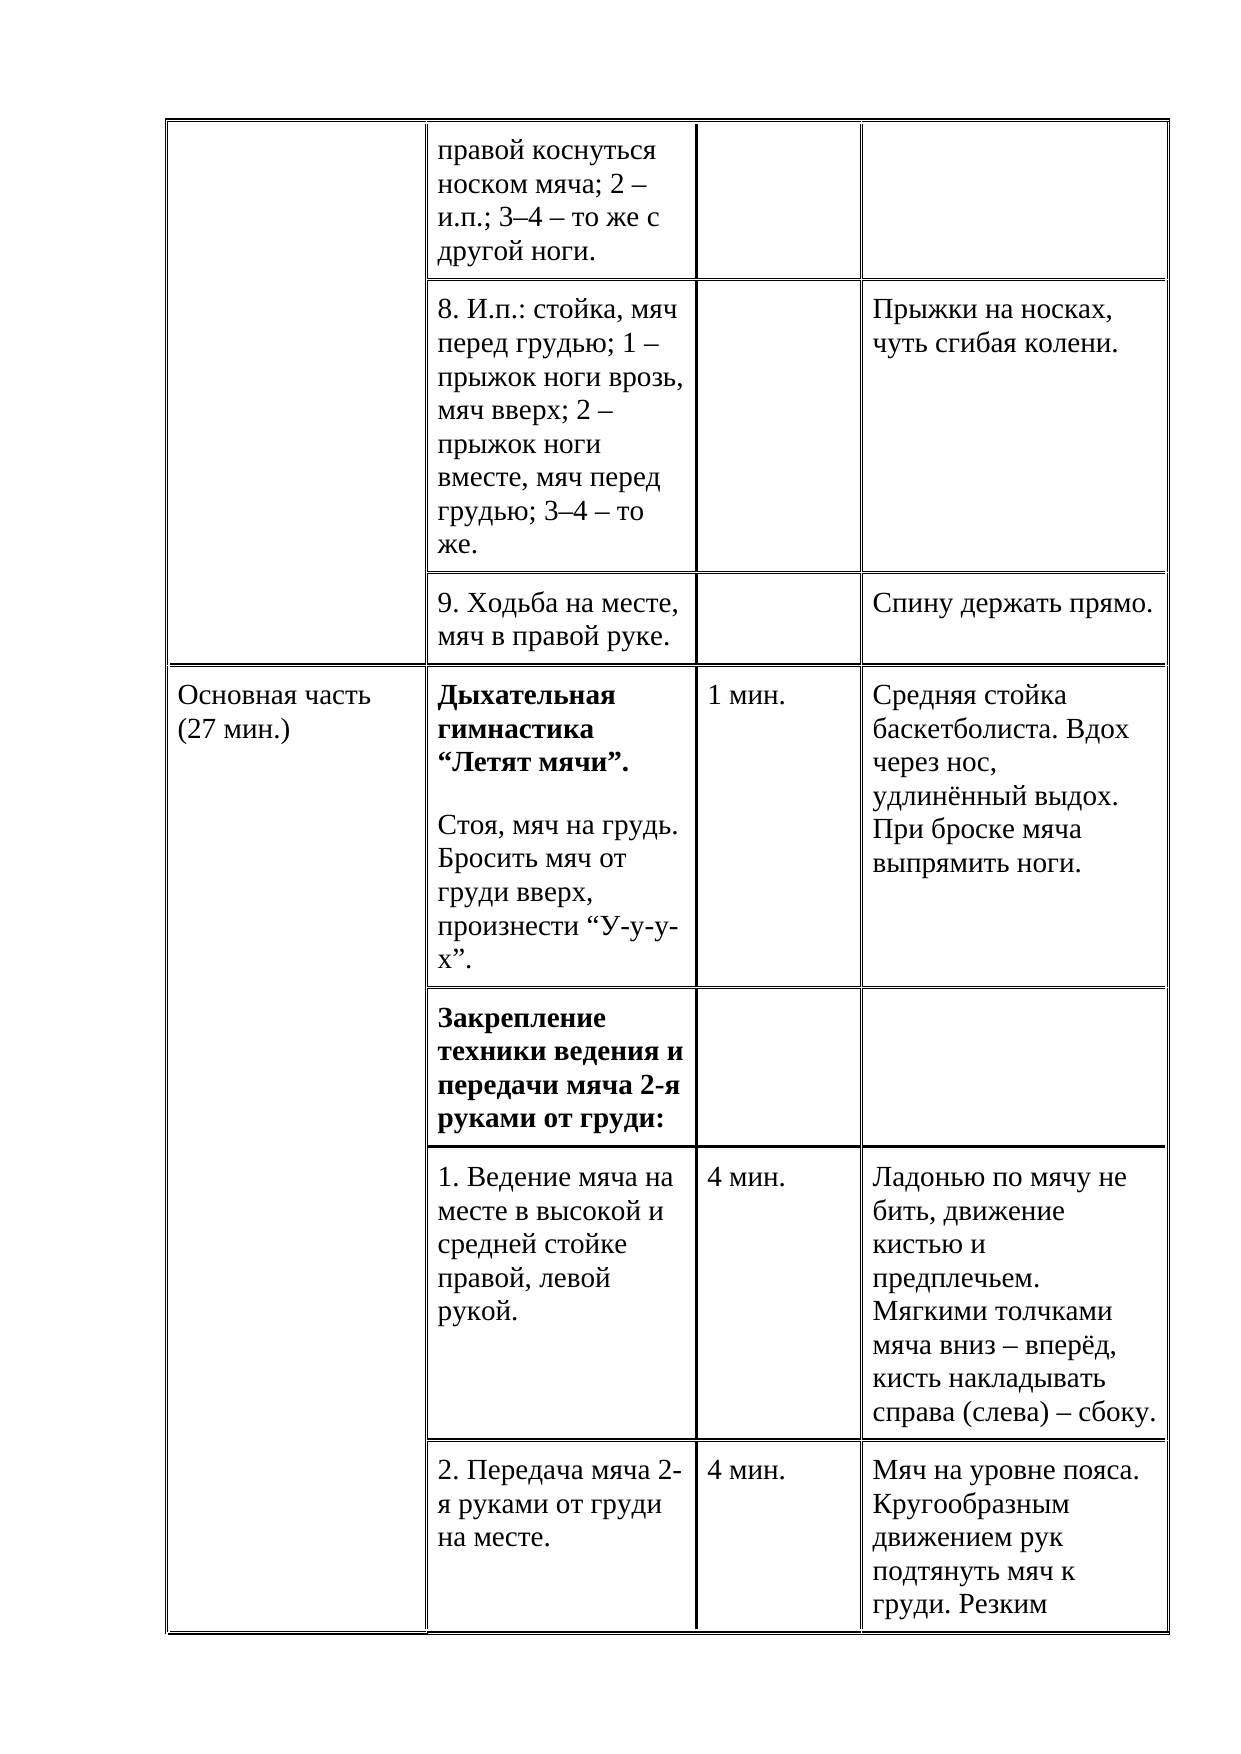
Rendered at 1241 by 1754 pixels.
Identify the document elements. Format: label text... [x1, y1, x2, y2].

table_cell Дыхательная гимнастика “Летят мячи”. Стоя, мяч на грудь. Бросить мяч от груди вверх, произнести “У-у-у-х”. [428, 667, 695, 986]
table_cell Закрепление техники ведения и передачи мяча 2-я руками от груди: [428, 989, 695, 1145]
table_cell Ладонью по мячу не бить, движение кистью и предплечьем. Мягкими толчками мяча вниз – вперёд, кисть накладывать справа (слева) – сбоку. [863, 1145, 1167, 1438]
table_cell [861, 1438, 1167, 1631]
table_cell 4 мин. [696, 1442, 861, 1631]
table_cell 9. Ходьба на месте, мяч в правой руке. [428, 574, 695, 663]
table_cell [861, 986, 1168, 1145]
table_cell Основная часть (27 мин.) [168, 663, 427, 1631]
table_cell [698, 281, 860, 571]
table_cell [696, 122, 861, 277]
table_cell [698, 574, 860, 663]
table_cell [427, 1442, 696, 1631]
table_cell 4 мин. [698, 1148, 860, 1438]
table_cell 8. И.п.: стойка, мяч перед грудью; 1 – прыжок ноги врозь, мяч вверх; 2 – прыжок ноги вместе, мяч перед грудью; 3–4 – то же. [428, 281, 695, 571]
table_cell 1 мин. [698, 667, 860, 986]
table_cell Спину держать прямо. [861, 571, 1168, 663]
table_cell Средняя стойка баскетболиста. Вдох через нос, удлинённый выдох. При броске мяча выпрямить ноги. [863, 663, 1167, 986]
table_cell [698, 989, 860, 1145]
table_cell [861, 122, 1167, 277]
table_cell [427, 122, 696, 277]
table_cell Прыжки на носках, чуть сгибая колени. [863, 278, 1167, 571]
table_cell 1. Ведение мяча на месте в высокой и средней стойке правой, левой рукой. [428, 1148, 695, 1438]
